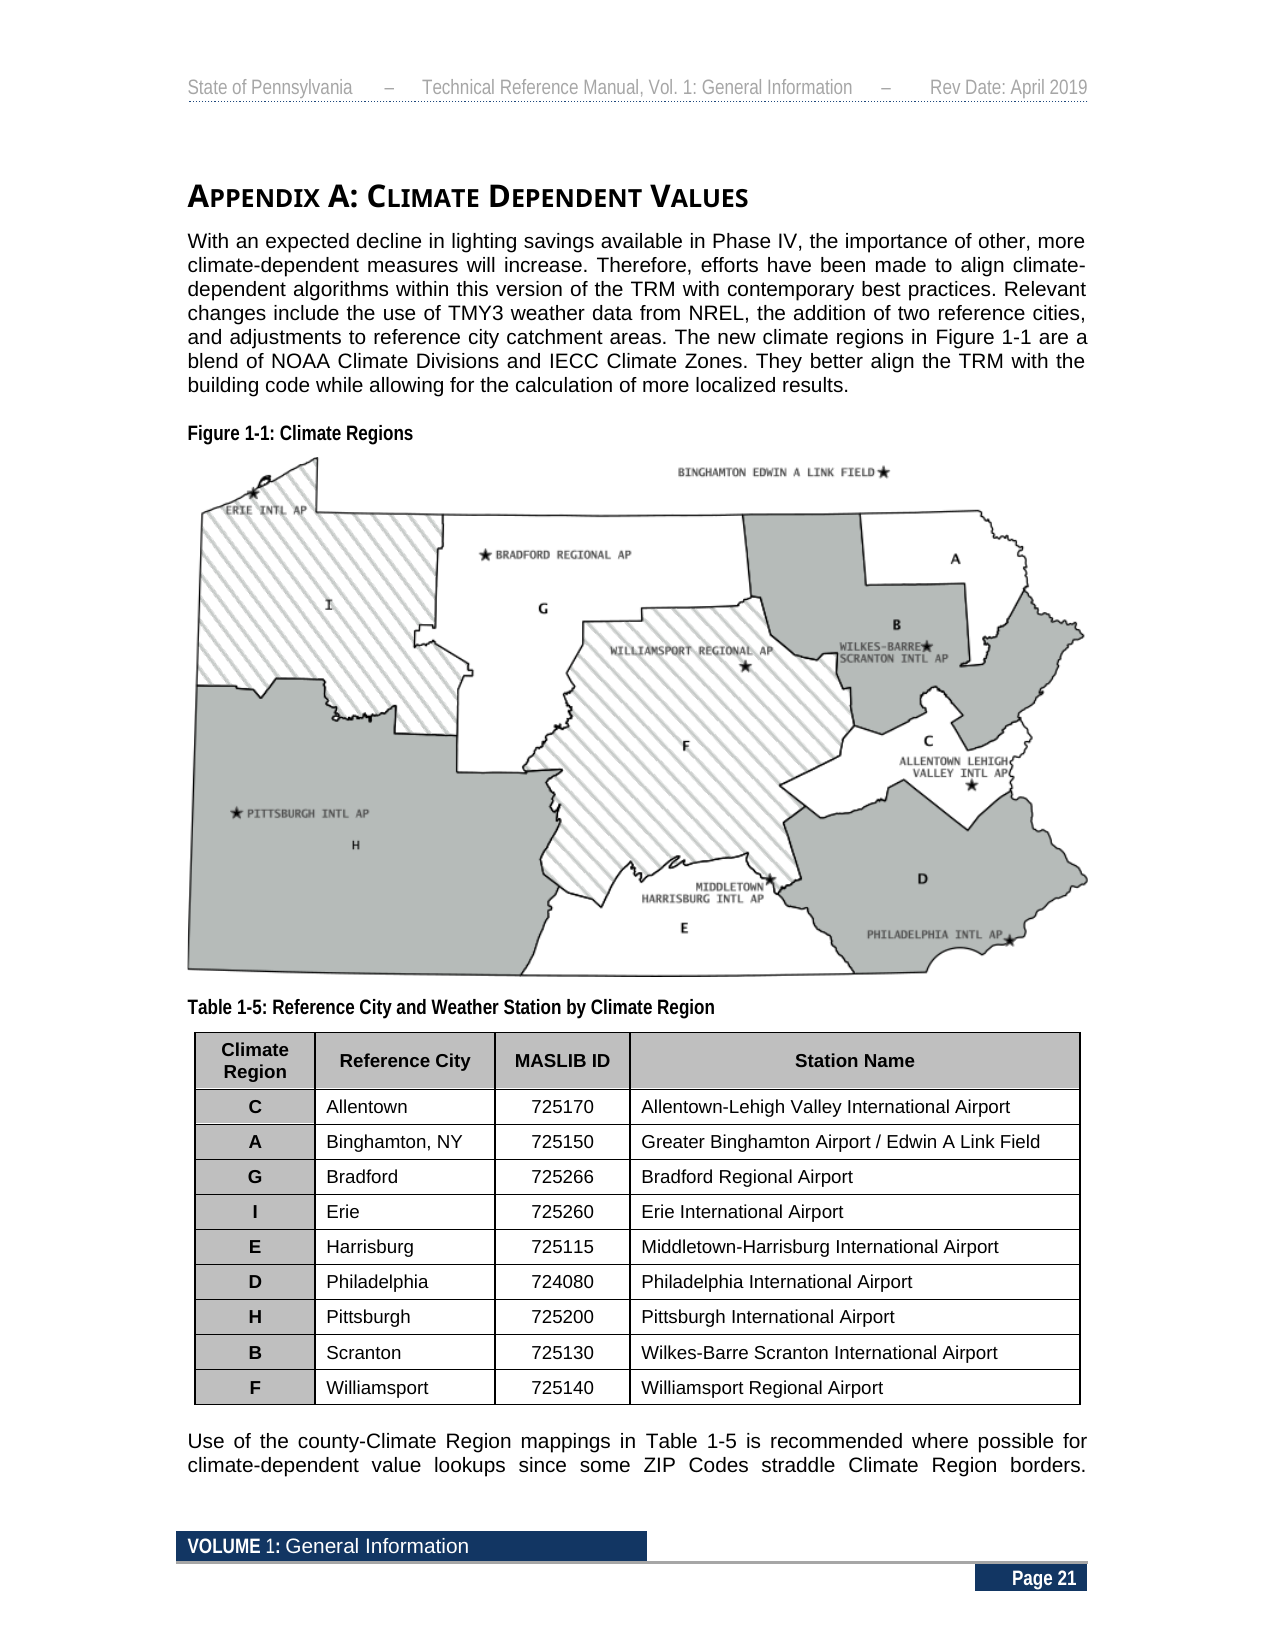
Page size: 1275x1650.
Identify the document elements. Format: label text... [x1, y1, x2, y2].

table_cell I [196, 1195, 314, 1229]
table_cell Binghamton, NY [316, 1125, 494, 1159]
table_cell Wilkes-Barre Scranton International Airport [631, 1335, 1079, 1369]
table_cell 725130 [496, 1335, 629, 1369]
text With an expected decline in lighting savings available in Phase IV, the importance of other, more climate-dependent measures will increase. Therefore, efforts have been made to align climate-dependent algorithms within this version of the TRM with contemporary best practices. Relevant changes include the use of TMY3 weather data from NREL, the addition of two reference cities, and adjustments to reference city catchment areas. The new climate regions in Figure 1-1 are a blend of NOAA Climate Divisions and IECC Climate Zones. They better align the TRM with the building code while allowing for the calculation of more localized results. [187, 229, 1087, 397]
table_cell C [196, 1090, 314, 1123]
table_cell Pittsburgh International Airport [631, 1300, 1079, 1334]
table_header Station Name [631, 1033, 1079, 1088]
table_cell Pittsburgh [316, 1300, 494, 1334]
table_cell Greater Binghamton Airport / Edwin A Link Field [631, 1125, 1079, 1159]
table_cell Allentown-Lehigh Valley International Airport [631, 1090, 1079, 1123]
table_cell Williamsport [316, 1370, 494, 1404]
table_cell F [196, 1370, 314, 1404]
table_cell 725115 [496, 1230, 629, 1264]
subtitle Appendix A: Climate Dependent Values [187, 174, 1087, 217]
table_cell Erie [316, 1195, 494, 1229]
table_cell H [196, 1300, 314, 1334]
table_cell 725150 [496, 1125, 629, 1159]
table_header Climate Region [196, 1033, 314, 1088]
table_cell Bradford Regional Airport [631, 1160, 1079, 1194]
table_cell 724080 [496, 1265, 629, 1299]
table_cell Scranton [316, 1335, 494, 1369]
table_cell D [196, 1265, 314, 1299]
table_cell Middletown-Harrisburg International Airport [631, 1230, 1079, 1264]
table_cell Erie International Airport [631, 1195, 1079, 1229]
table_cell Harrisburg [316, 1230, 494, 1264]
table_cell 725140 [496, 1370, 629, 1404]
picture [187, 457, 1088, 977]
table_cell A [196, 1125, 314, 1159]
table_cell 725266 [496, 1160, 629, 1194]
table_cell Allentown [316, 1090, 494, 1123]
table_cell 725170 [496, 1090, 629, 1123]
table_cell Bradford [316, 1160, 494, 1194]
table_header MASLIB ID [496, 1033, 629, 1088]
table_cell Philadelphia International Airport [631, 1265, 1079, 1299]
table_cell E [196, 1230, 314, 1264]
table_cell Williamsport Regional Airport [631, 1370, 1079, 1404]
table_header Reference City [316, 1033, 494, 1088]
table_cell 725260 [496, 1195, 629, 1229]
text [187, 1429, 1087, 1477]
table_cell Philadelphia [316, 1265, 494, 1299]
table_cell G [196, 1160, 314, 1194]
text Table 1-5: Reference City and Weather Station by Climate Region [187, 995, 1087, 1019]
table_cell B [196, 1335, 314, 1369]
table_cell 725200 [496, 1300, 629, 1334]
